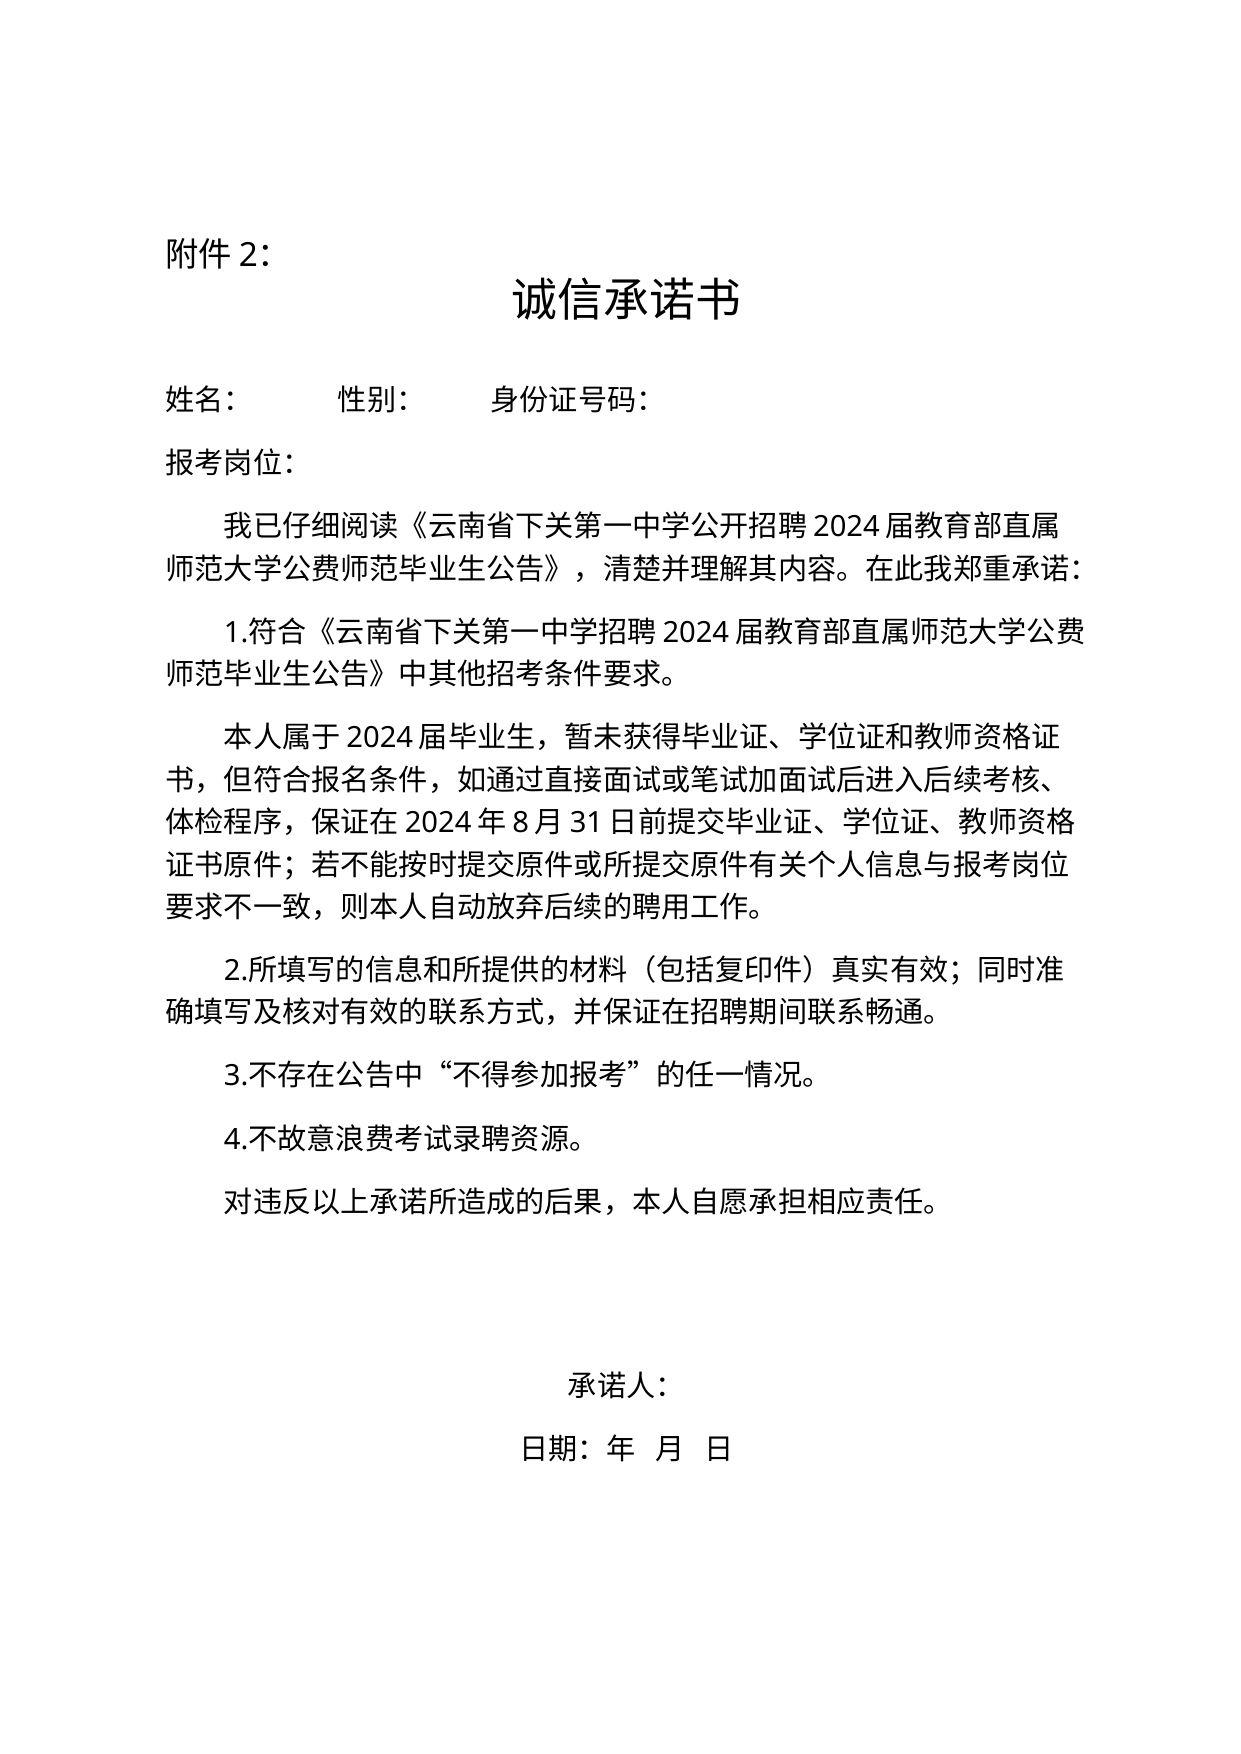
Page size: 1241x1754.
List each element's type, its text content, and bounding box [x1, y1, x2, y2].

text 2.所填写的信息和所提供的材料（包括复印件）真实有效；同时准确填写及核对有效的联系方式，并保证在招聘期间联系畅通。 [165, 946, 1087, 1031]
text 我已仔细阅读《云南省下关第一中学公开招聘2024届教育部直属师范大学公费师范毕业生公告》，清楚并理解其内容。在此我郑重承诺： [165, 503, 1087, 588]
text 承诺人： [165, 1363, 1087, 1405]
text 附件2： [165, 227, 1087, 277]
text 本人属于2024届毕业生，暂未获得毕业证、学位证和教师资格证书，但符合报名条件，如通过直接面试或笔试加面试后进入后续考核、体检程序，保证在2024年8月31日前提交毕业证、学位证、教师资格证书原件；若不能按时提交原件或所提交原件有关个人信息与报考岗位要求不一致，则本人自动放弃后续的聘用工作。 [165, 714, 1087, 926]
text 1.符合《云南省下关第一中学招聘2024届教育部直属师范大学公费师范毕业生公告》中其他招考条件要求。 [165, 608, 1087, 693]
text 对违反以上承诺所造成的后果，本人自愿承担相应责任。 [165, 1178, 1087, 1221]
text 3.不存在公告中“不得参加报考”的任一情况。 [165, 1052, 1087, 1094]
text 4.不故意浪费考试录聘资源。 [165, 1115, 1087, 1158]
text 报考岗位： [165, 440, 1087, 482]
text 诚信承诺书 [165, 277, 1087, 327]
text 日期：年 月 日 [165, 1426, 1087, 1468]
text 姓名： 性别： 身份证号码： [165, 377, 1087, 419]
